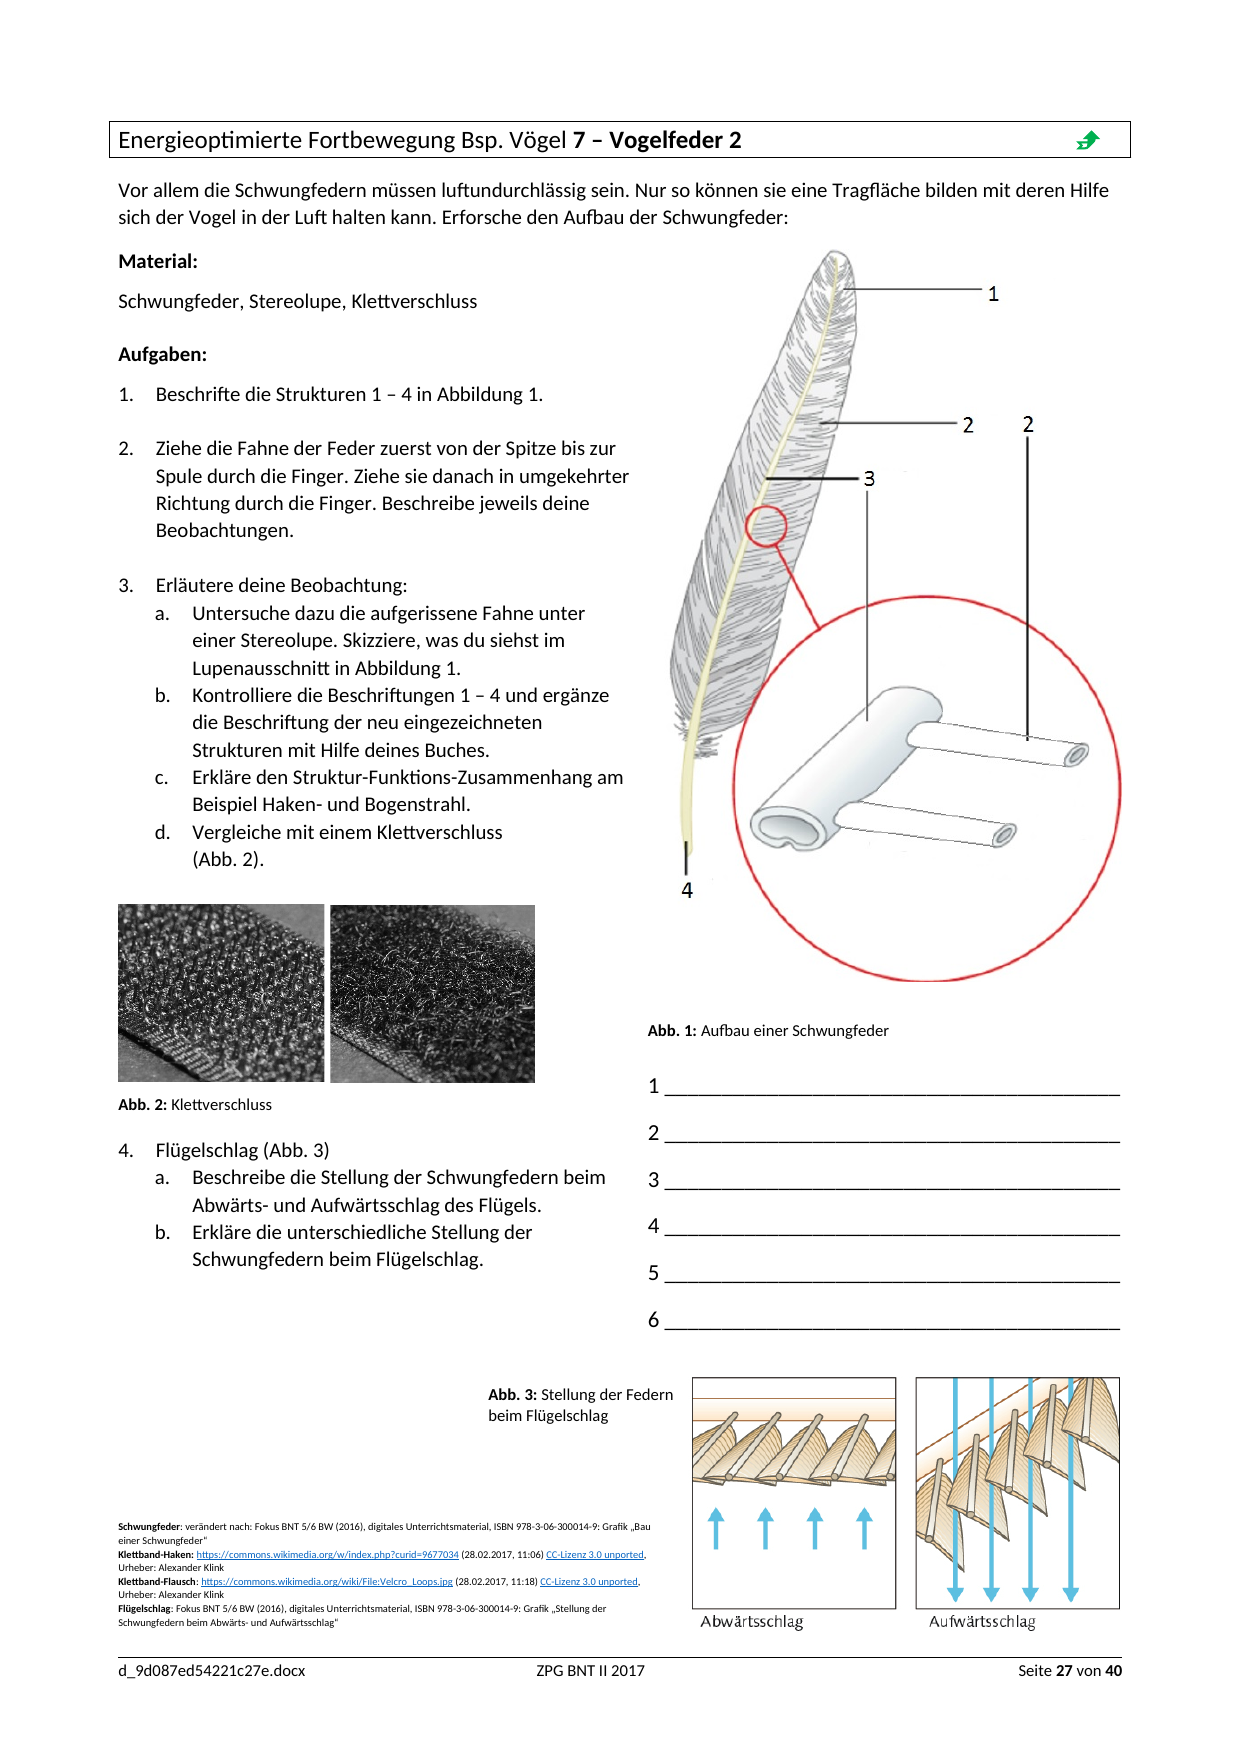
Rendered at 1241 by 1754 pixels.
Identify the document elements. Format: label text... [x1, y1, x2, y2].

list Klettband-Flausch: https://commons.wikimedia.org/wiki/File:Velcro_Loops.jpg (28.02.2017, 11:18) CC-Lizenz 3.0 unported, Urheber: Alexander Klink [118, 1575, 688, 1602]
list Vergleiche mit einem Klettverschluss [154, 819, 649, 844]
text Aufgaben: [118, 341, 649, 366]
list Flügelschlag (Abb. 3) [118, 1137, 647, 1162]
list Beschrifte die Strukturen 1 – 4 in Abbildung 1. [118, 381, 649, 406]
list Untersuche dazu die aufgerissene Fahne unter einer Stereolupe. Skizziere, was du siehst im Lupenausschnitt in Abbildung 1. [154, 600, 649, 680]
text Energieoptimierte Fortbewegung Bsp. Vögel 7 – Vogelfeder 2 [110, 122, 1130, 157]
list Klettband-Haken: https://commons.wikimedia.org/w/index.php?curid=9677034 (28.02.2017, 11:06) CC-Lizenz 3.0 unported, Urheber: Alexander Klink [118, 1548, 688, 1574]
picture [330, 905, 535, 1083]
picture [118, 904, 325, 1082]
text Material: [118, 248, 1122, 274]
list Erläutere deine Beobachtung: [118, 572, 649, 598]
text Flügelschlag: Fokus BNT 5/6 BW (2016), digitales Unterrichtsmaterial, ISBN 978-3-06-300014-9: Grafik „Stellung der Schwungfedern beim Abwärts- und Aufwärtsschlag“ [118, 1602, 688, 1629]
text Schwungfeder, Stereolupe, Klettverschluss [118, 288, 649, 314]
text Schwungfeder: verändert nach: Fokus BNT 5/6 BW (2016), digitales Unterrichtsmaterial, ISBN 978-3-06-300014-9: Grafik „Bau einer Schwungfeder“ [118, 1521, 688, 1547]
list (Abb. 2). [192, 846, 649, 872]
list Erkläre die unterschiedliche Stellung der Schwungfedern beim Flügelschlag. [154, 1219, 647, 1272]
list Kontrolliere die Beschriftungen 1 – 4 und ergänze die Beschriftung der neu eingezeichneten Strukturen mit Hilfe deines Buches. [154, 682, 649, 762]
text Vor allem die Schwungfedern müssen luftundurchlässig sein. Nur so können sie eine Tragfläche bilden mit deren Hilfe sich der Vogel in der Luft halten kann. Erforsche den Aufbau der Schwungfeder: [118, 177, 1122, 230]
list Erkläre den Struktur-Funktions-Zusammenhang am Beispiel Haken- und Bogenstrahl. [154, 764, 649, 817]
picture [649, 249, 1123, 982]
picture [688, 1375, 1123, 1633]
list Ziehe die Fahne der Feder zuerst von der Spitze bis zur Spule durch die Finger. Ziehe sie danach in umgekehrter Richtung durch die Finger. Beschreibe jeweils deine Beobachtungen. [118, 436, 649, 543]
list Beschreibe die Stellung der Schwungfedern beim Abwärts- und Aufwärtsschlag des Flügels. [154, 1164, 647, 1217]
